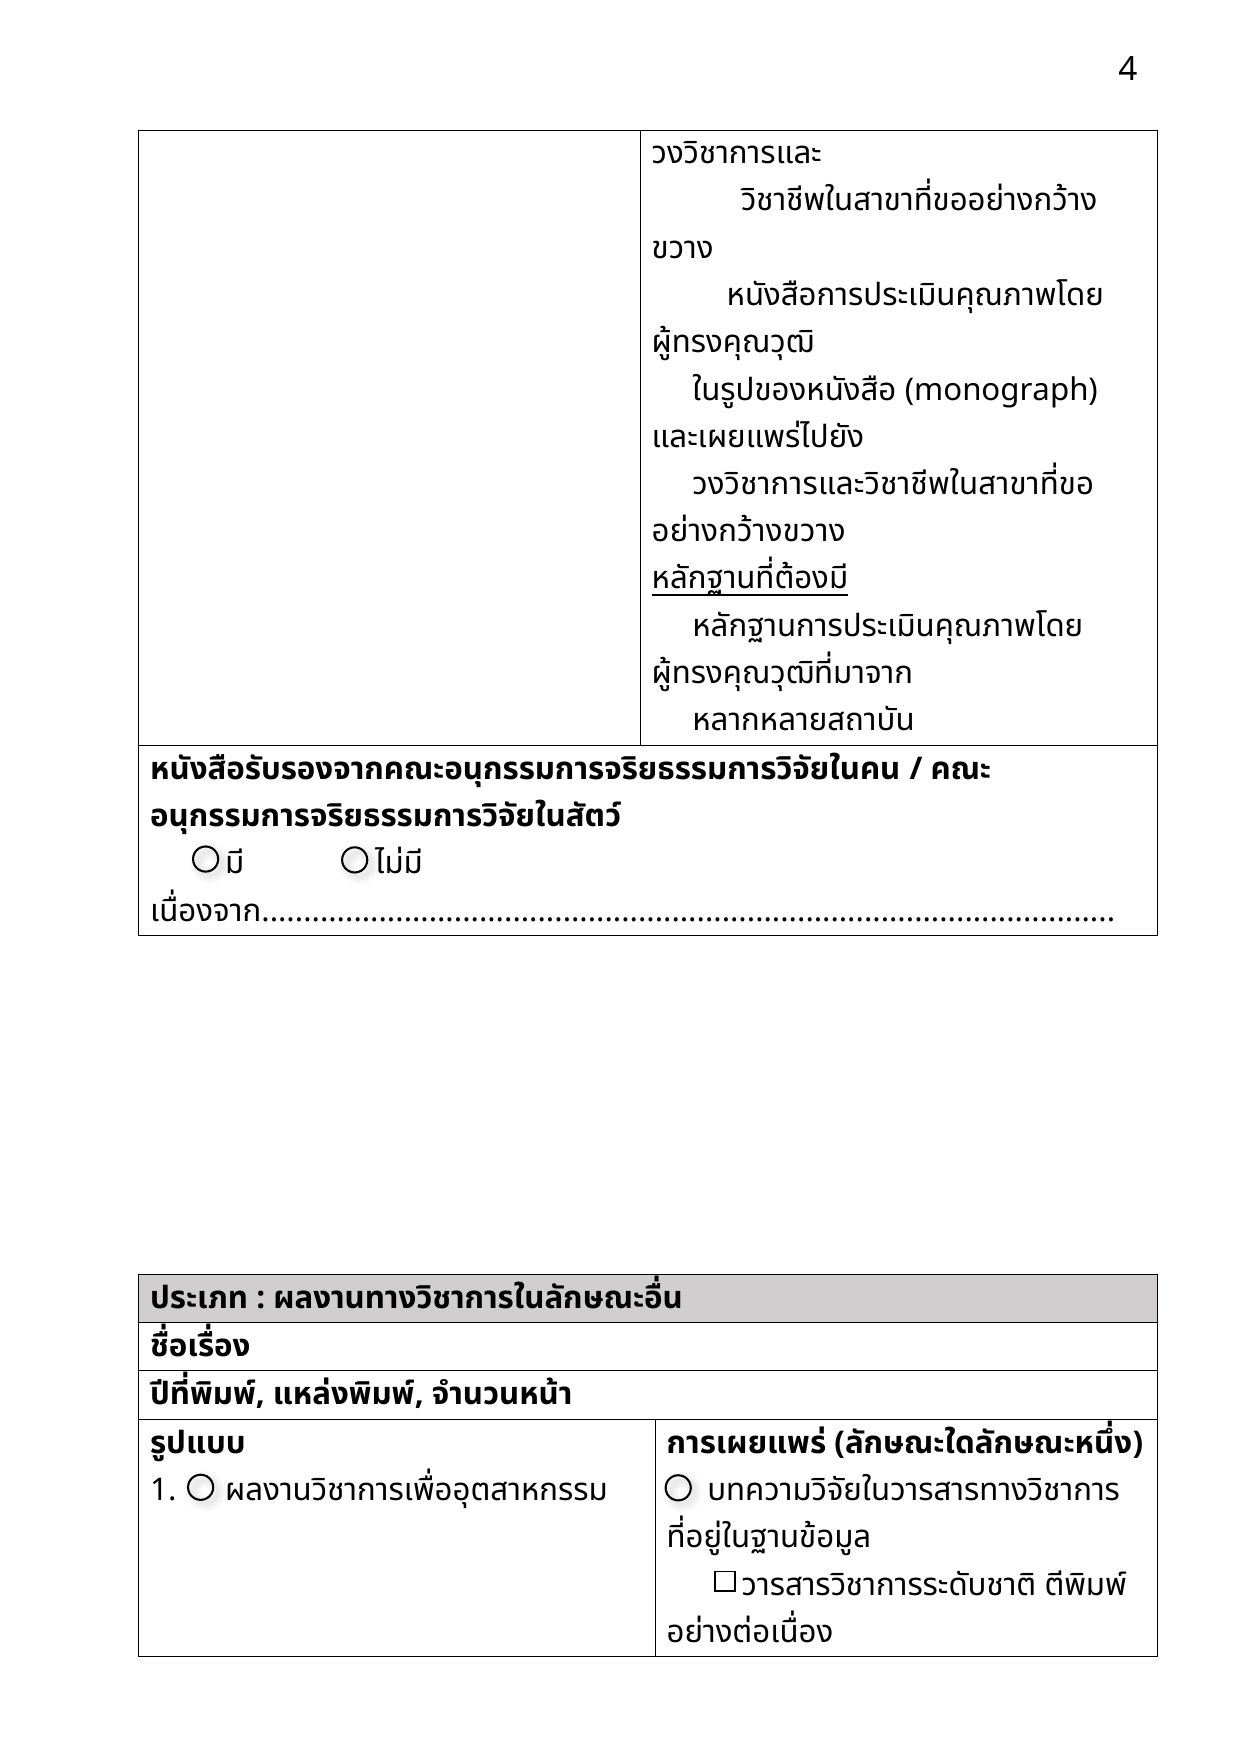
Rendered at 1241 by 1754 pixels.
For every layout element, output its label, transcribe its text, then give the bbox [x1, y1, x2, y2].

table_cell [656, 1420, 1157, 1656]
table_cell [139, 131, 640, 744]
table_cell ปีที่พิมพ์, แหล่งพิมพ์, จำนวนหน้า [139, 1371, 1157, 1419]
table_header ประเภท : ผลงานทางวิชาการในลักษณะอื่น [139, 1275, 1157, 1322]
table_cell รูปแบบ 1. ผลงานวิชาการเพื่ออุตสาหกรรม [139, 1420, 655, 1656]
table_cell ชื่อเรื่อง [139, 1323, 1157, 1370]
table_cell หนังสือรับรองจากคณะอนุกรรมการจริยธรรมการวิจัยในคน / คณะอนุกรรมการจริยธรรมการวิจัยในสัตว์ มี ไม่มี เนื่องจาก...................................................................................................... [139, 746, 1157, 935]
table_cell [641, 131, 1157, 744]
